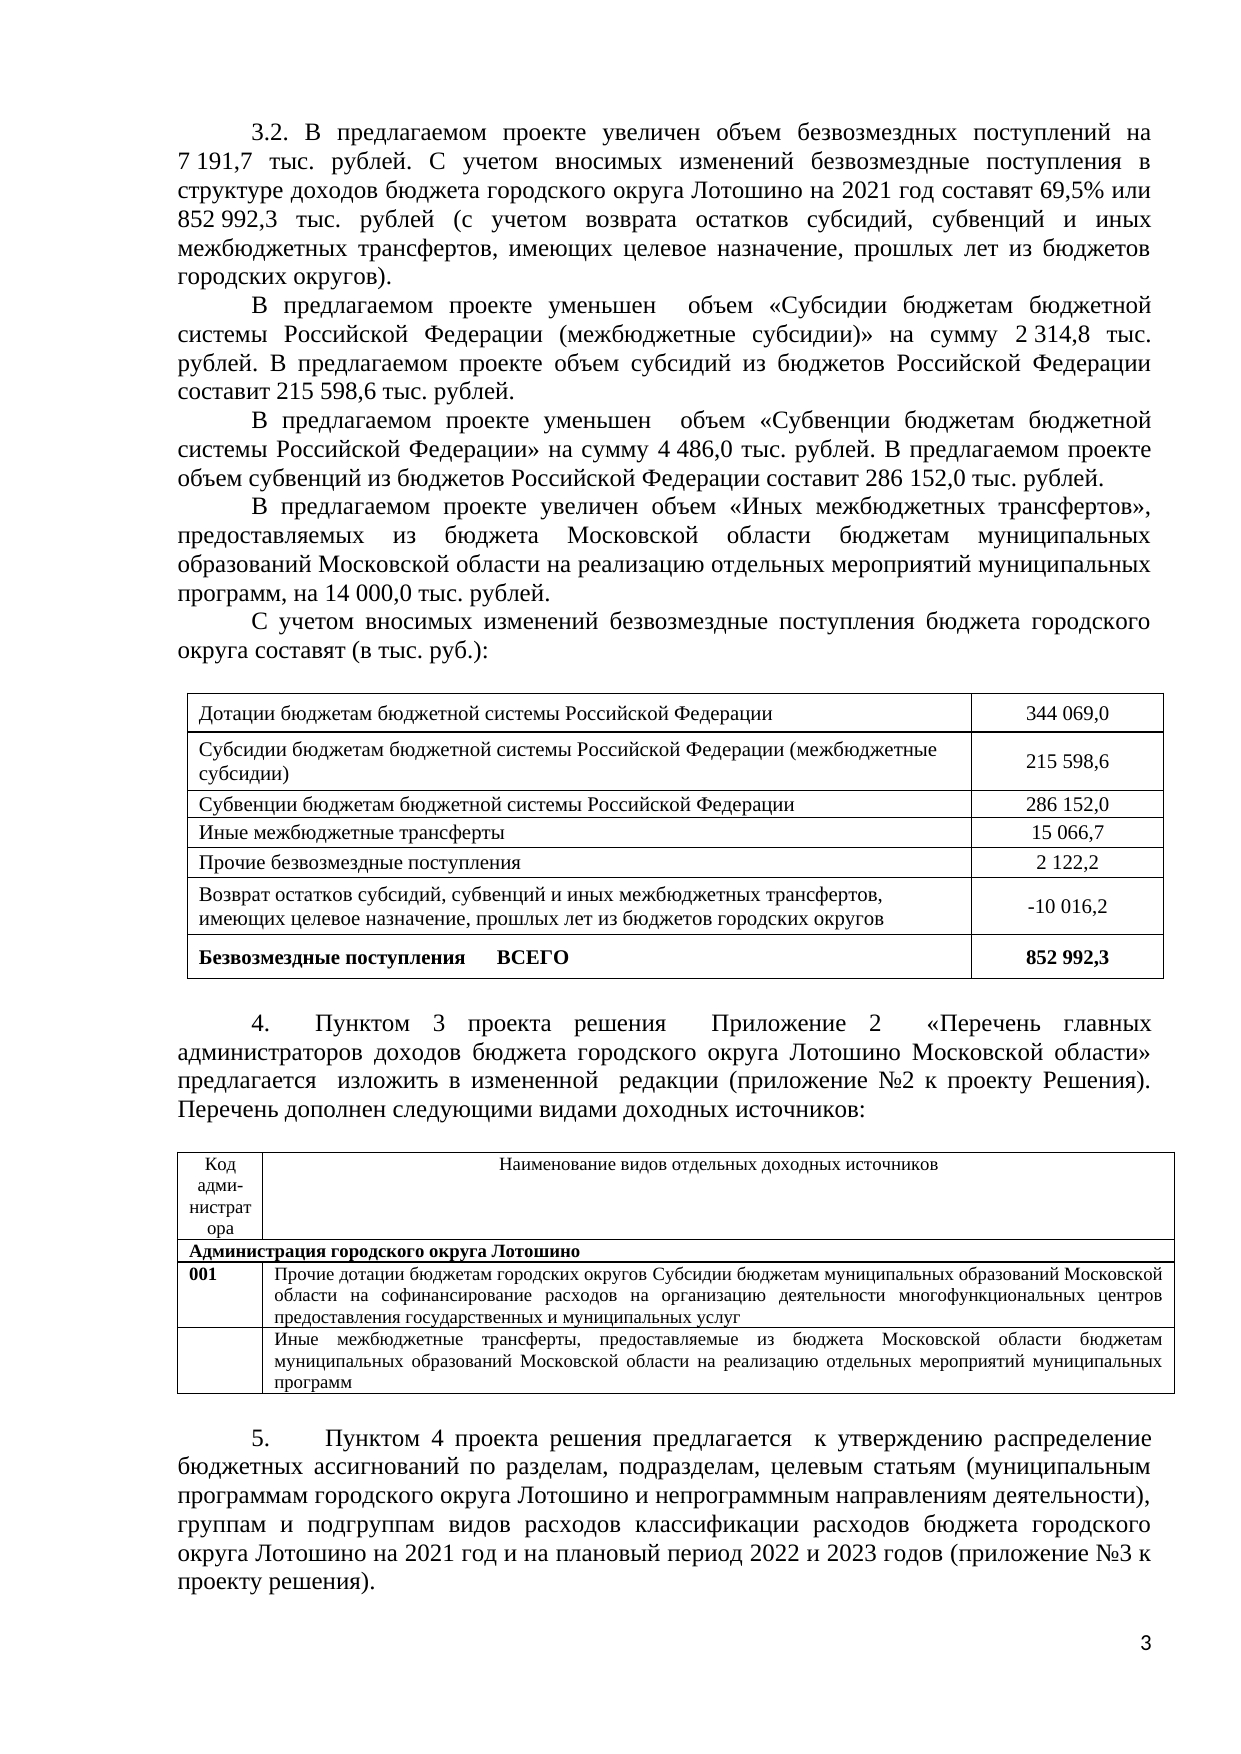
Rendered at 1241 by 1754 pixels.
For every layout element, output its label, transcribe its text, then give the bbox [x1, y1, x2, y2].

text 3.2. В предлагаемом проекте увеличен объем безвозмездных поступлений на 7 191,7 тыс. рублей. С учетом вносимых изменений безвозмездные поступления в структуре доходов бюджета городского округа Лотошино на 2021 год составят 69,5% или 852 992,3 тыс. рублей (с учетом возврата остатков субсидий, субвенций и иных межбюджетных трансфертов, имеющих целевое назначение, прошлых лет из бюджетов городских округов). [177, 117, 1152, 290]
list 4. Пунктом 3 проекта решения Приложение 2 «Перечень главных администраторов доходов бюджета городского округа Лотошино Московской области» предлагается изложить в измененной редакции (приложение №2 к проекту Решения). Перечень дополнен следующими видами доходных источников: [177, 1008, 1152, 1123]
table_cell Прочие безвозмездные поступления [188, 848, 971, 877]
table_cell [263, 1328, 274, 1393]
table_cell Субвенции бюджетам бюджетной системы Российской Федерации [188, 791, 971, 817]
table_cell Иные межбюджетные транcферты, предоставляемые из бюджета Московской области бюджетам муниципальных образований Московской области на реализацию отдельных мероприятий муниципальных программ [352, 1328, 1174, 1393]
table_cell -10 016,2 [972, 878, 1163, 934]
table_cell 001 [178, 1263, 262, 1327]
table_cell Администрация городского округа Лотошино [178, 1240, 1174, 1261]
text В предлагаемом проекте уменьшен объем «Субвенции бюджетам бюджетной системы Российской Федерации» на сумму 4 486,0 тыс. рублей. В предлагаемом проекте объем субвенций из бюджетов Российской Федерации составит 286 152,0 тыс. рублей. [177, 405, 1152, 491]
table_cell 2 122,2 [972, 848, 1163, 877]
list Пунктом 4 проекта решения предлагается к утверждению распределение бюджетных ассигнований по разделам, подразделам, целевым статьям (муниципальным программам городского округа Лотошино и непрограммным направлениям деятельности), группам и подгруппам видов расходов классификации расходов бюджета городского округа Лотошино на 2021 год и на плановый период 2022 и 2023 годов (приложение №3 к проекту решения). [177, 1423, 1152, 1595]
table_header Дотации бюджетам бюджетной системы Российской Федерации [188, 694, 971, 731]
text С учетом вносимых изменений безвозмездные поступления бюджета городского округа составят (в тыс. руб.): [177, 606, 1152, 664]
table_cell 15 066,7 [972, 818, 1163, 847]
table_header 344 069,0 [972, 694, 1163, 731]
table_cell Субсидии бюджетам бюджетной системы Российской Федерации (межбюджетные субсидии) [188, 733, 971, 790]
table_cell 286 152,0 [972, 791, 1163, 817]
table_header Наименование видов отдельных доходных источников [263, 1153, 1174, 1239]
table_cell [178, 1328, 262, 1393]
table_cell 852 992,3 [972, 935, 1163, 978]
table_header Код адми-нистратора [178, 1153, 262, 1239]
text В предлагаемом проекте уменьшен объем «Субсидии бюджетам бюджетной системы Российской Федерации (межбюджетные субсидии)» на сумму 2 314,8 тыс. рублей. В предлагаемом проекте объем субсидий из бюджетов Российской Федерации составит 215 598,6 тыс. рублей. [177, 290, 1152, 405]
table_cell Возврат остатков субсидий, субвенций и иных межбюджетных трансфертов, имеющих целевое назначение, прошлых лет из бюджетов городских округов [188, 878, 971, 934]
table_cell Иные межбюджетные трансферты [188, 818, 971, 847]
table_cell Прочие дотации бюджетам городских округов Субсидии бюджетам муниципальных образований Московской области на софинансирование расходов на организацию деятельности многофункциональных центров предоставления государственных и муниципальных услуг [263, 1263, 648, 1327]
table_cell Прочие дотации бюджетам городских округов Субсидии бюджетам муниципальных образований Московской области на софинансирование расходов на организацию деятельности многофункциональных центров предоставления государственных и муниципальных услуг [741, 1263, 1174, 1327]
table_cell Безвозмездные поступления ВСЕГО [188, 935, 971, 978]
table_cell 215 598,6 [972, 733, 1163, 790]
text В предлагаемом проекте увеличен объем «Иных межбюджетных трансфертов», предоставляемых из бюджета Московской области бюджетам муниципальных образований Московской области на реализацию отдельных мероприятий муниципальных программ, на 14 000,0 тыс. рублей. [177, 491, 1152, 606]
